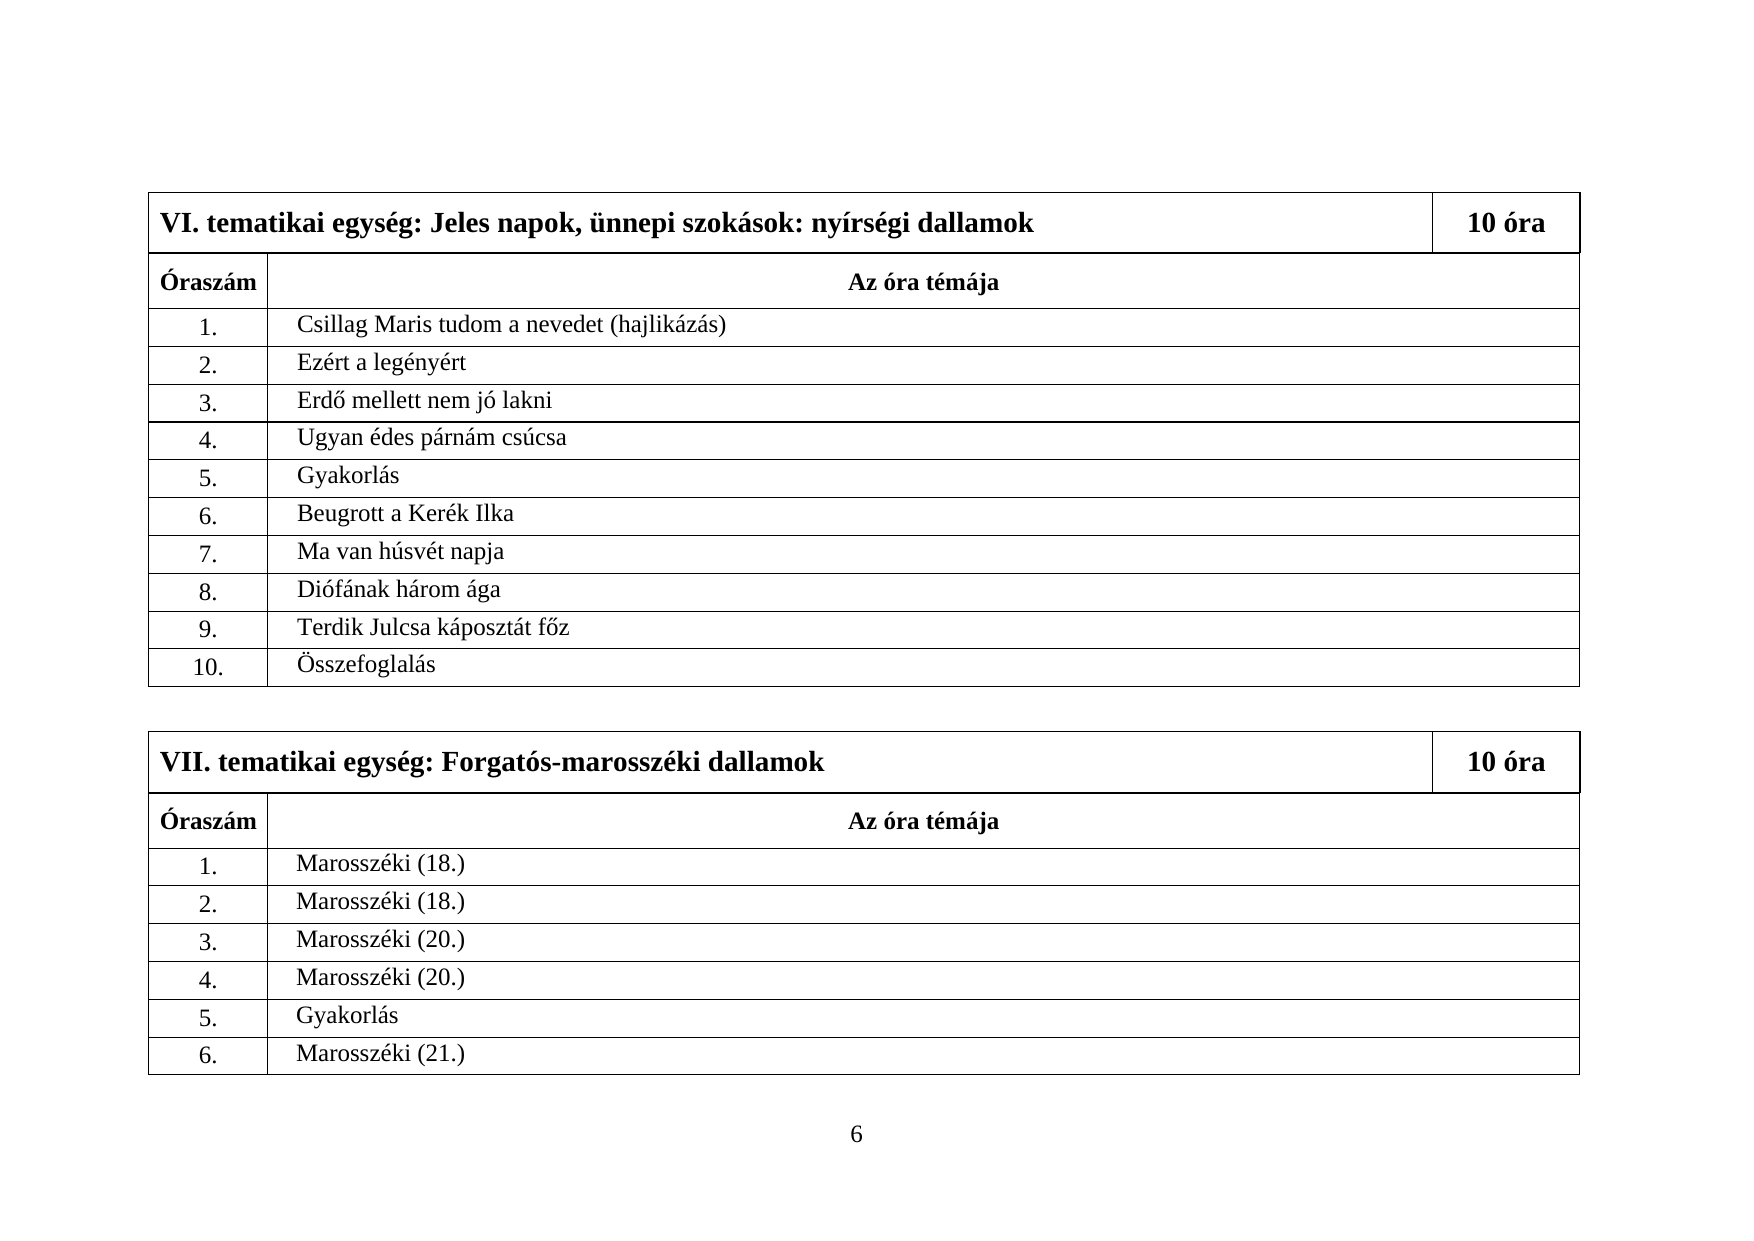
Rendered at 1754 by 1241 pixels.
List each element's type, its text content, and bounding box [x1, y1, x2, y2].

table_cell 8. [149, 574, 267, 611]
table_cell 6. [149, 1038, 267, 1074]
table_cell Marosszéki (18.) [268, 886, 1579, 923]
table_cell Diófának három ága [268, 574, 1579, 611]
table_cell Beugrott a Kerék Ilka [268, 498, 1579, 535]
table_cell 5. [149, 460, 267, 497]
table_cell Gyakorlás [268, 460, 1579, 497]
table_cell Terdik Julcsa káposztát főz [268, 612, 1579, 648]
table_cell 3. [149, 385, 267, 421]
table_header 10 óra [1433, 732, 1579, 792]
table_cell Összefoglalás [268, 649, 1579, 686]
table_cell Ugyan édes párnám csúcsa [268, 423, 1579, 459]
table_cell 4. [149, 962, 267, 999]
table_cell Marosszéki (21.) [268, 1038, 1579, 1074]
table_cell 3. [149, 924, 267, 961]
table_cell 2. [149, 347, 267, 384]
table_cell 10. [149, 649, 267, 686]
table_cell 2. [149, 886, 267, 923]
table_header VII. tematikai egység: Forgatós-marosszéki dallamok [149, 732, 1432, 792]
table_cell Marosszéki (20.) [268, 924, 1579, 961]
table_cell 5. [149, 1000, 267, 1037]
table_header Óraszám [149, 254, 267, 308]
table_header 10 óra [1433, 193, 1579, 252]
table_cell Gyakorlás [268, 1000, 1579, 1037]
table_cell Csillag Maris tudom a nevedet (hajlikázás) [268, 309, 1579, 346]
table_cell 4. [149, 423, 267, 459]
table_cell Marosszéki (18.) [268, 849, 1579, 885]
table_header Az óra témája [268, 794, 1579, 847]
table_cell 6. [149, 498, 267, 535]
table_cell 9. [149, 612, 267, 648]
table_cell Ma van húsvét napja [268, 536, 1579, 573]
table_cell 1. [149, 309, 267, 346]
table_cell 7. [149, 536, 267, 573]
table_header VI. tematikai egység: Jeles napok, ünnepi szokások: nyírségi dallamok [149, 193, 1432, 252]
table_cell 1. [149, 849, 267, 885]
table_cell Ezért a legényért [268, 347, 1579, 384]
table_header Az óra témája [268, 254, 1579, 308]
table_cell Erdő mellett nem jó lakni [268, 385, 1579, 421]
table_cell Marosszéki (20.) [268, 962, 1579, 999]
table_header Óraszám [149, 794, 267, 847]
